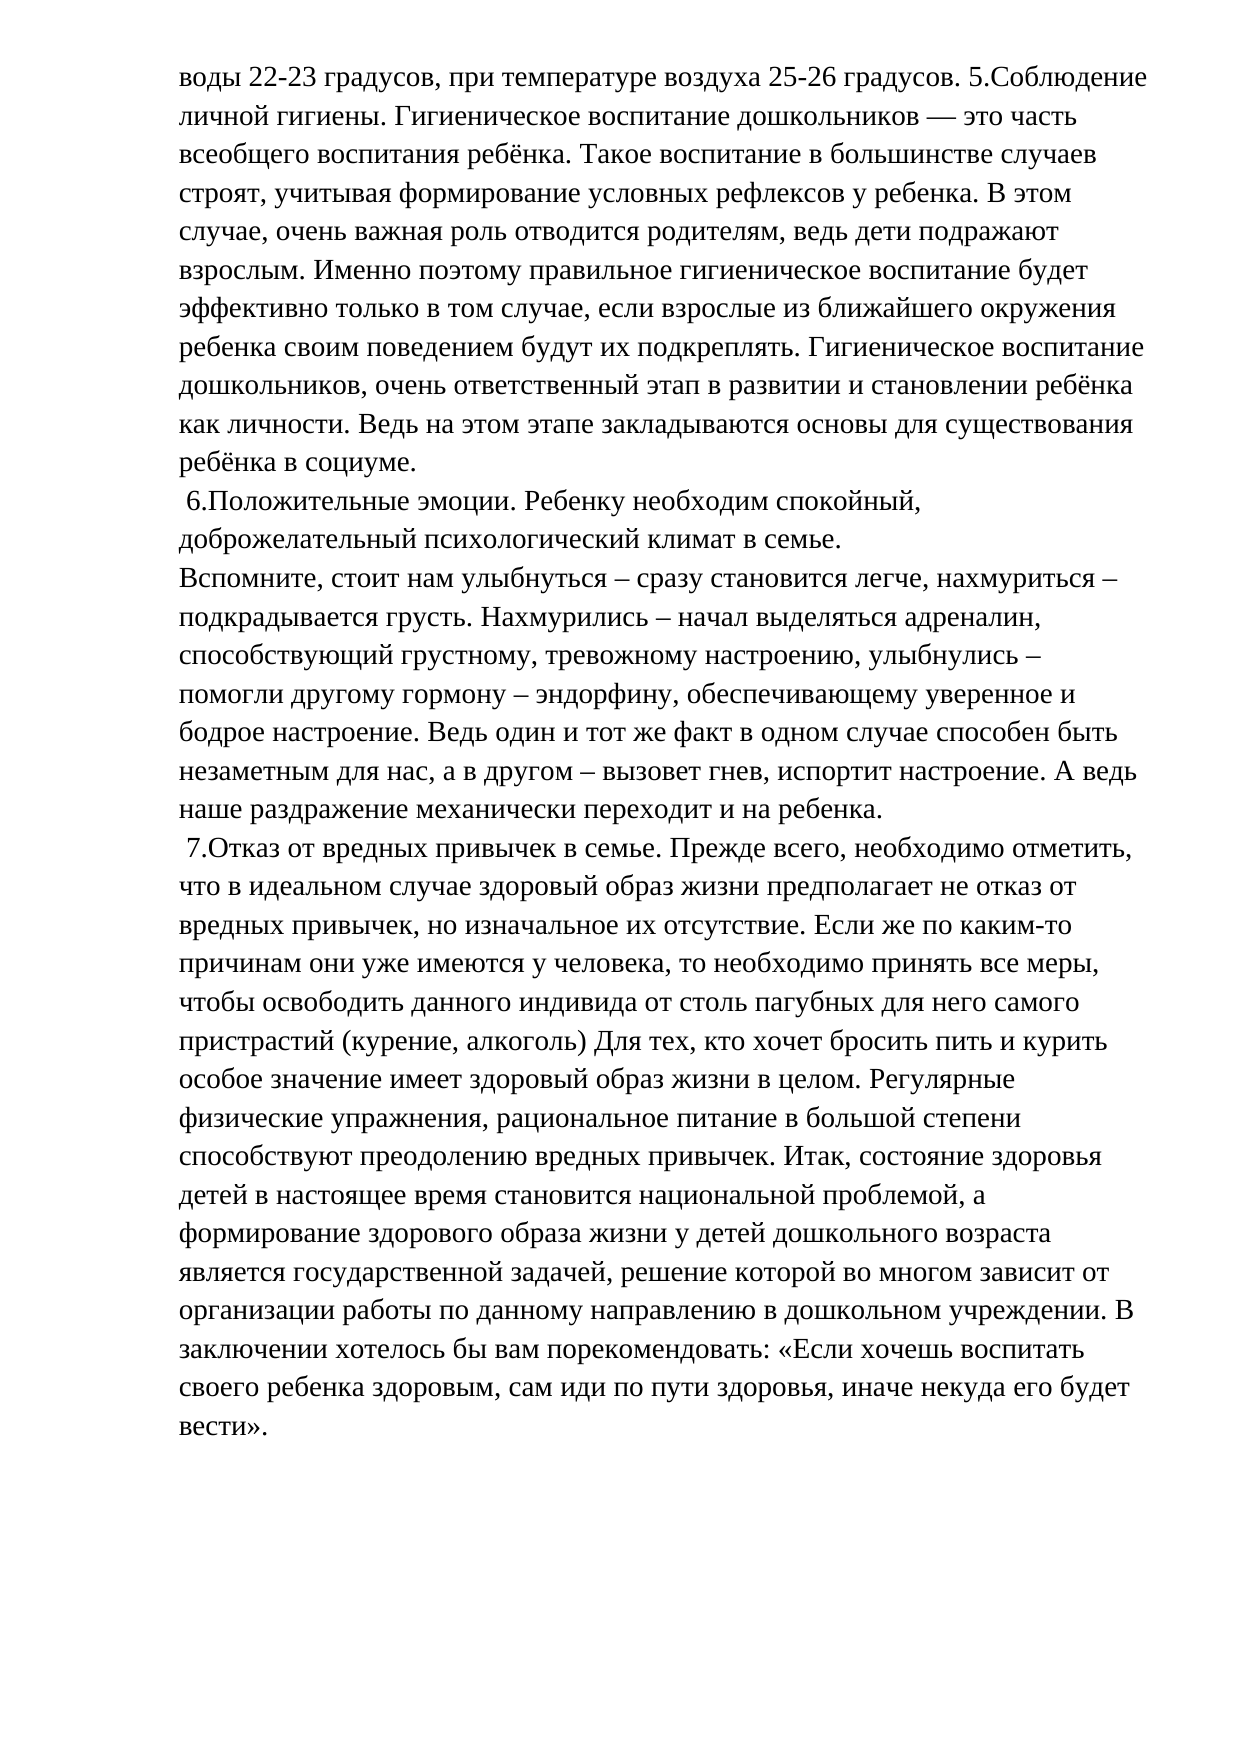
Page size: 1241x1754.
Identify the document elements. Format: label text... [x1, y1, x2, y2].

list 7.Отказ от вредных привычек в семье. Прежде всего, необходимо отметить, что в идеальном случае здоровый образ жизни предполагает не отказ от вредных привычек, но изначальное их отсутствие. Если же по каким-то причинам они уже имеются у человека, то необходимо принять все меры, чтобы освободить данного индивида от столь пагубных для него самого пристрастий (курение, алкоголь) Для тех, кто хочет бросить пить и курить особое значение имеет здоровый образ жизни в целом. Регулярные физические упражнения, рациональное питание в большой степени способствуют преодолению вредных привычек. Итак, состояние здоровья детей в настоящее время становится национальной проблемой, а формирование здорового образа жизни у детей дошкольного возраста является государственной задачей, решение которой во многом зависит от организации работы по данному направлению в дошкольном учреждении. В заключении хотелось бы вам порекомендовать: «Если хочешь воспитать своего ребенка здоровым, сам иди по пути здоровья, иначе некуда его будет вести». [178, 830, 1152, 1512]
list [178, 59, 1152, 478]
list Вспомните, стоит нам улыбнуться – сразу становится легче, нахмуриться – подкрадывается грусть. Нахмурились – начал выделяться адреналин, способствующий грустному, тревожному настроению, улыбнулись – помогли другому гормону – эндорфину, обеспечивающему уверенное и бодрое настроение. Ведь один и тот же факт в одном случае способен быть незаметным для нас, а в другом – вызовет гнев, испортит настроение. А ведь наше раздражение механически переходит и на ребенка. [178, 560, 1152, 825]
list 6.Положительные эмоции. Ребенку необходим спокойный, доброжелательный психологический климат в семье. [178, 483, 1152, 555]
